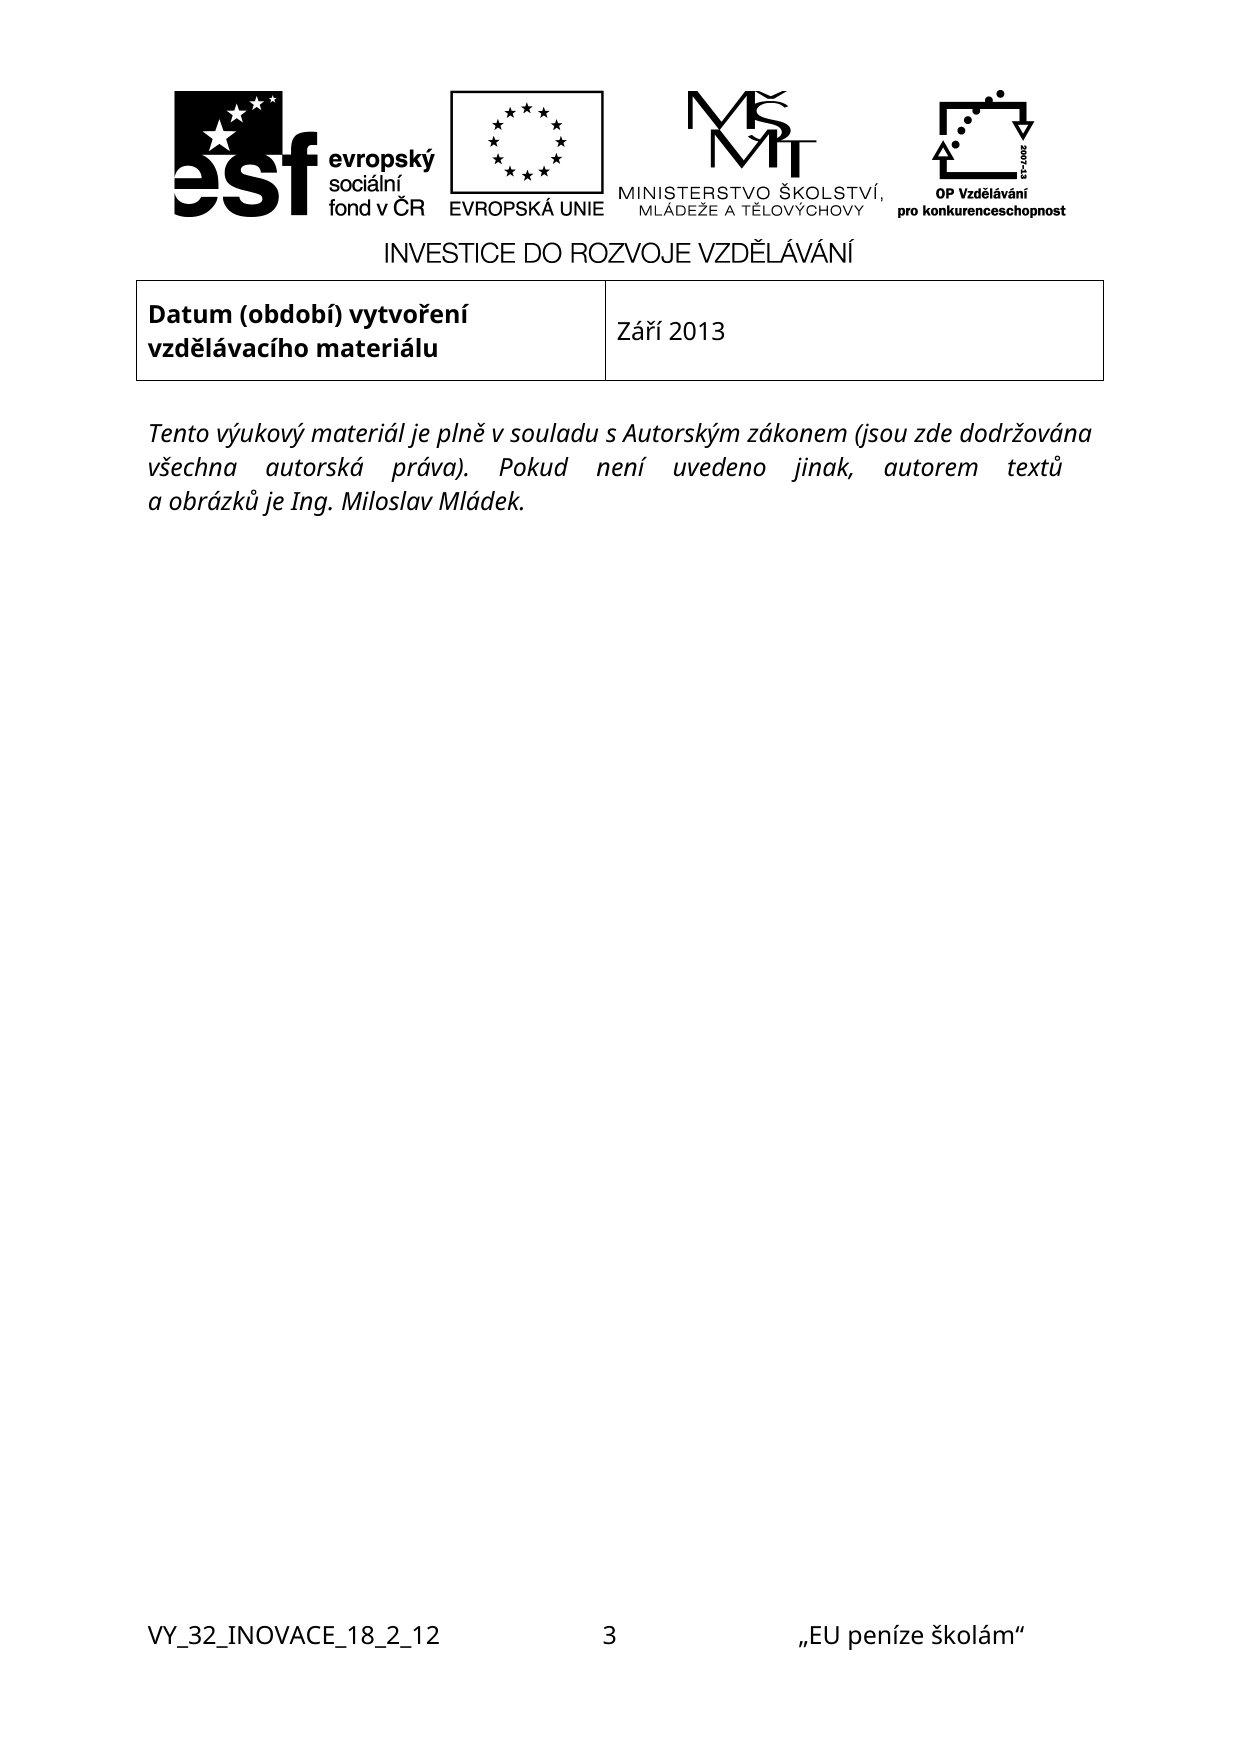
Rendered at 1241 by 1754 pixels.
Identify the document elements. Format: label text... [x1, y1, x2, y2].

table_cell Datum (období) vytvoření vzdělávacího materiálu [137, 281, 605, 380]
table_cell Září 2013 [606, 281, 1103, 380]
picture [147, 73, 1093, 280]
text Tento výukový materiál je plně v souladu s Autorským zákonem (jsou zde dodržována všechna autorská práva). Pokud není uvedeno jinak, autorem textů a obrázků je Ing. Miloslav Mládek. [148, 415, 1093, 517]
